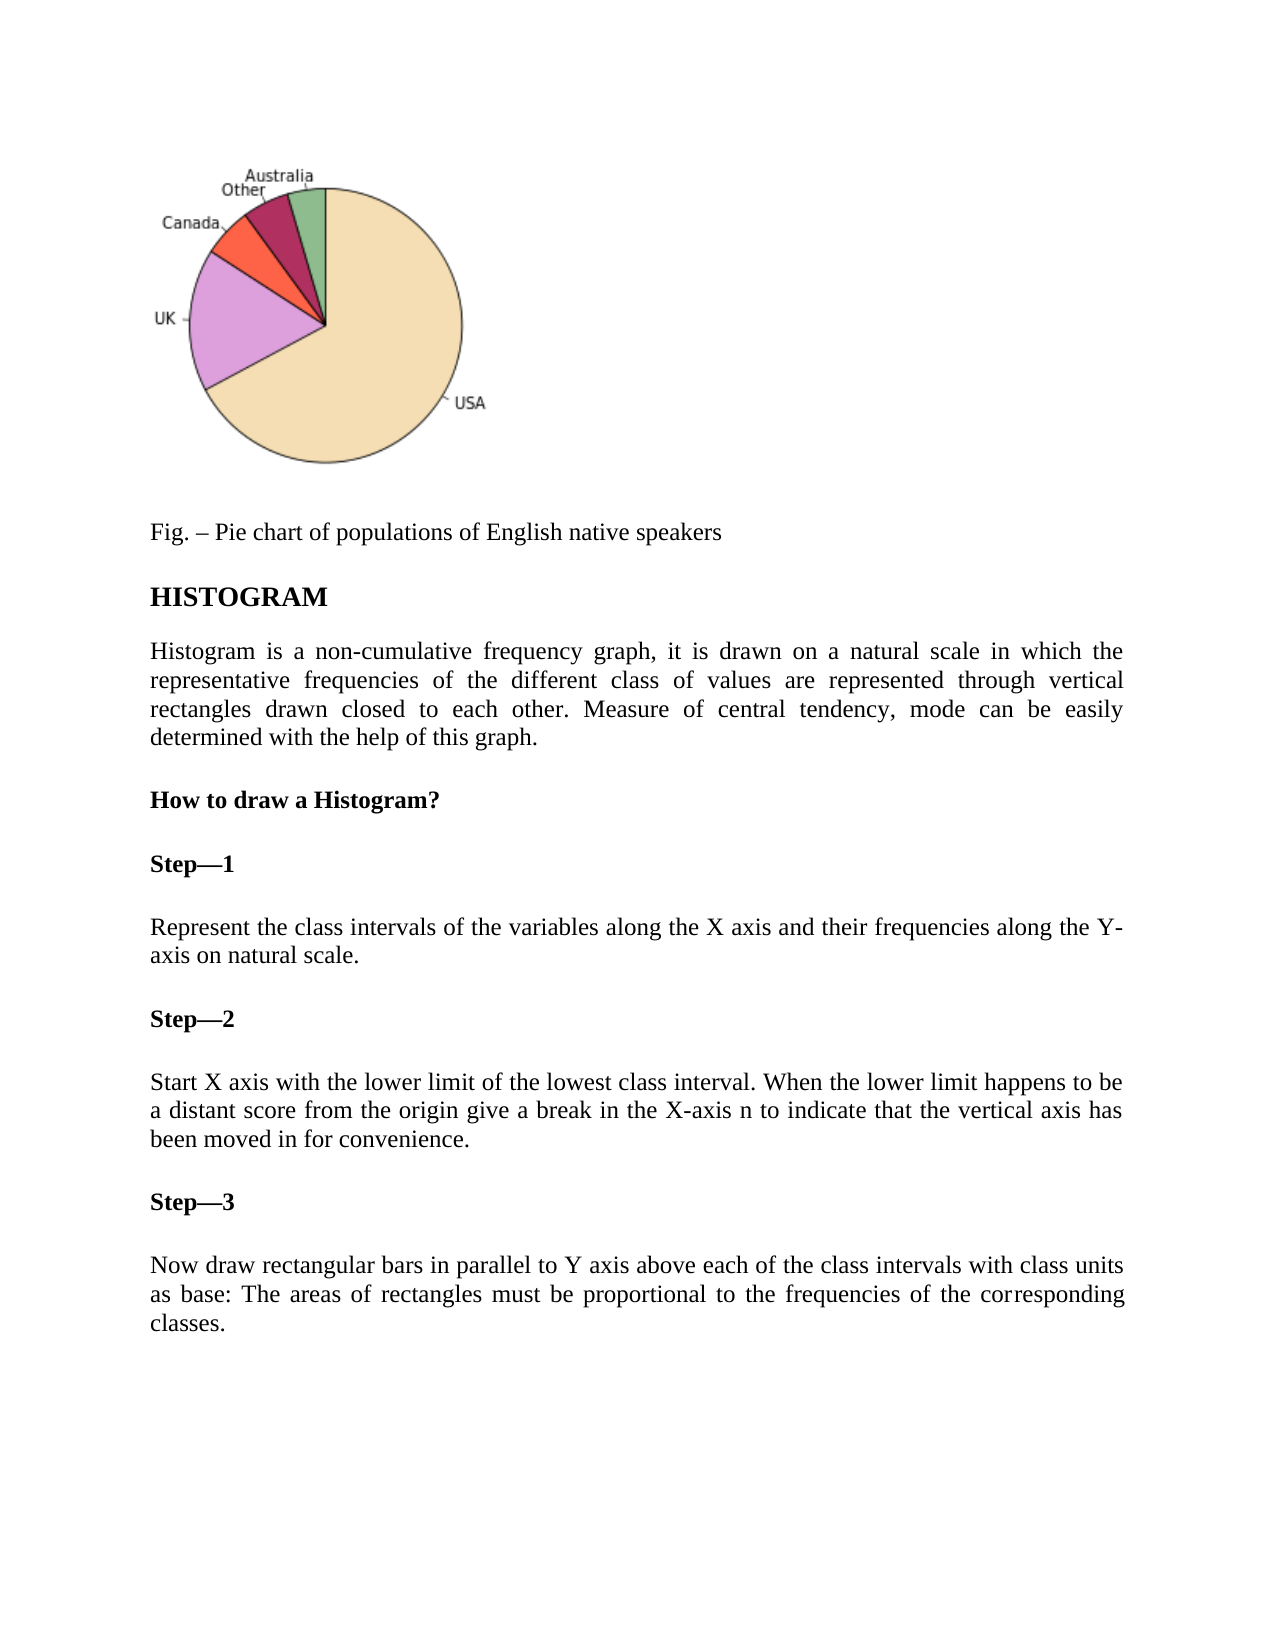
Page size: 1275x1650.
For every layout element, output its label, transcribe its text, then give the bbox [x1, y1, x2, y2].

text Now draw rectangular bars in parallel to Y axis above each of the class intervals with class units as base: The areas of rectangles must be proportional to the frequencies of the corresponding classes. [150, 1251, 1125, 1337]
text Histogram is a non-cumulative frequency graph, it is drawn on a natural scale in which the representative frequencies of the different class of values are represented through vertical rectangles drawn closed to each other. Measure of central tendency, mode can be easily determined with the help of this graph. [150, 636, 1125, 751]
text Fig. – Pie chart of populations of English native speakers [150, 517, 1125, 546]
picture [150, 150, 494, 483]
text Start X axis with the lower limit of the lowest class interval. When the lower limit happens to be a distant score from the origin give a break in the X-axis n to indicate that the vertical axis has been moved in for convenience. [150, 1067, 1125, 1153]
text Step—1 [150, 849, 1125, 877]
text Represent the class intervals of the variables along the X axis and their frequencies along the Y-axis on natural scale. [150, 912, 1125, 969]
text Step—3 [150, 1187, 1125, 1216]
text How to draw a Histogram? [150, 786, 1125, 814]
text Step—2 [150, 1004, 1125, 1032]
subtitle HISTOGRAM [150, 580, 1125, 613]
